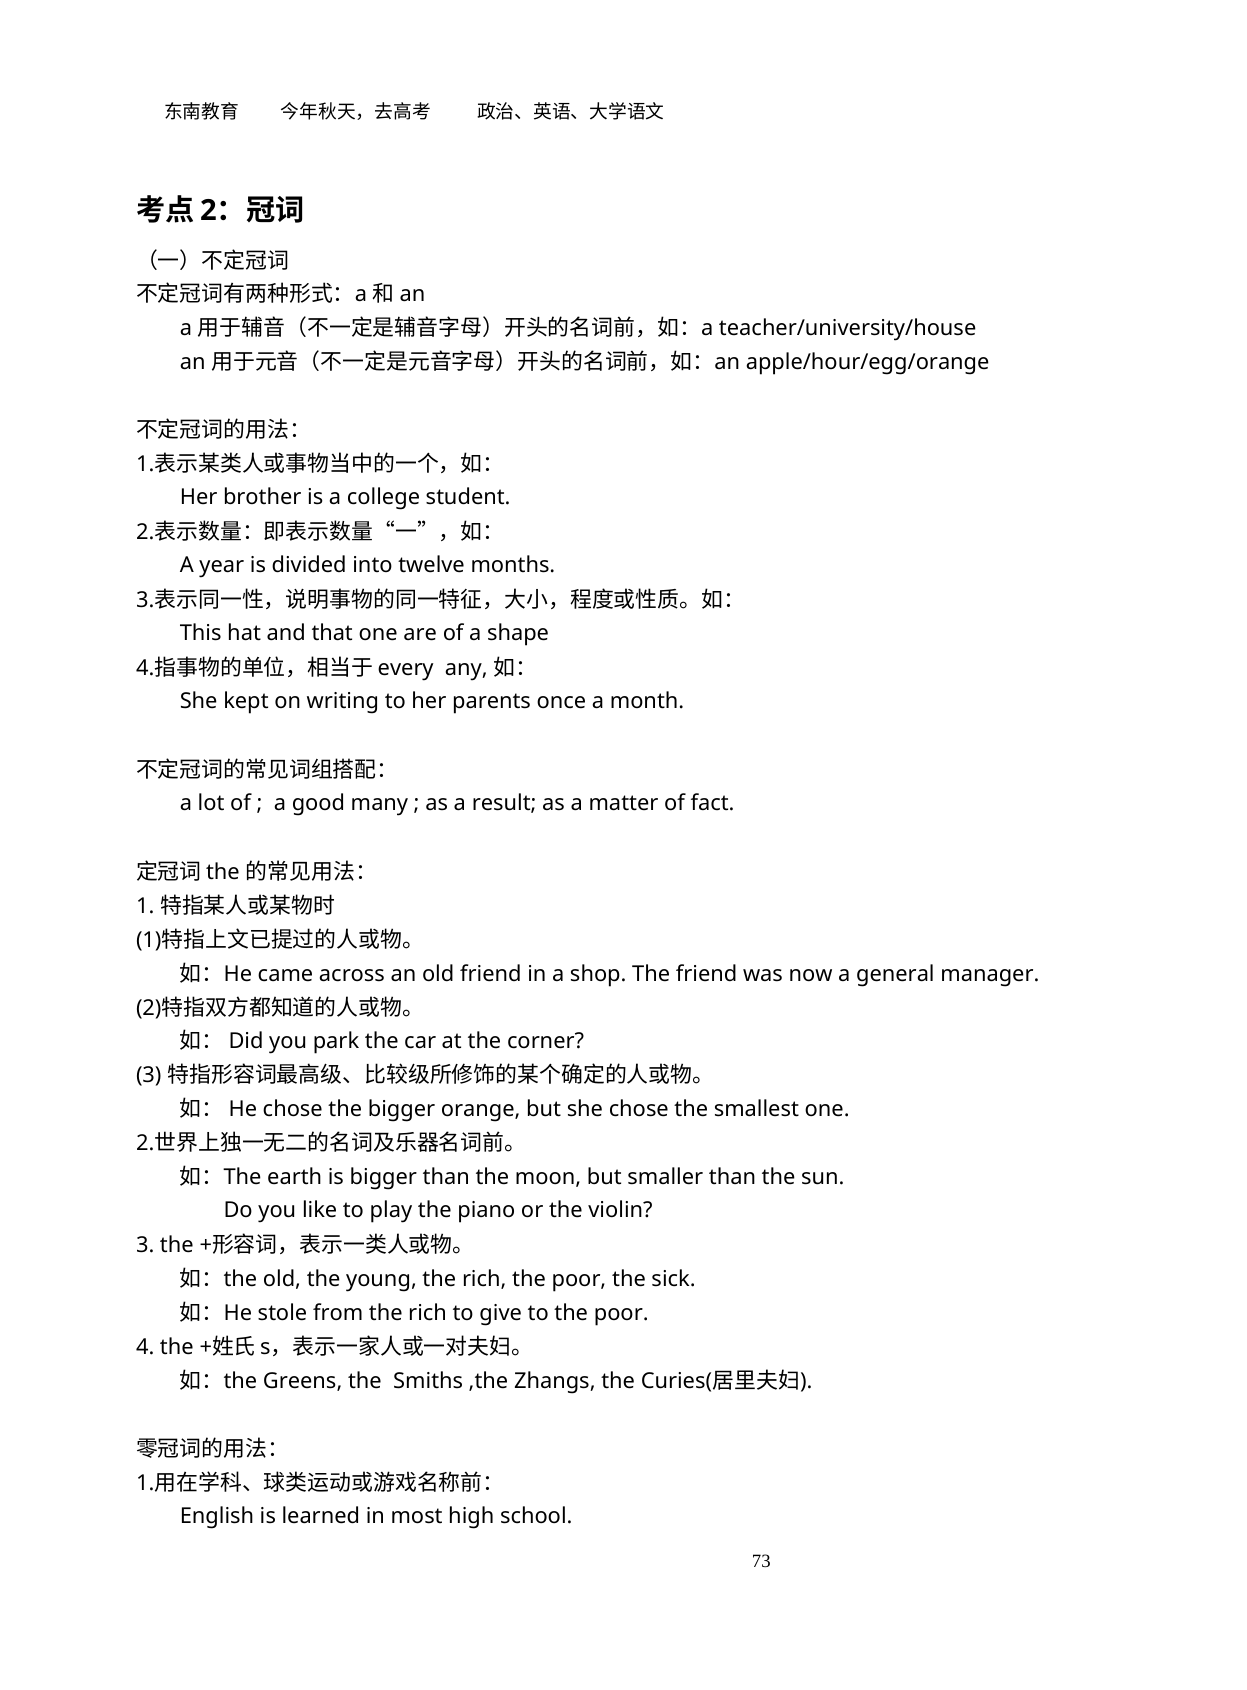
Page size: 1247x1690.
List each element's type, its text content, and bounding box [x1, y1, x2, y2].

text 4.指事物的单位，相当于every any, 如： [136, 649, 1104, 683]
text (3) 特指形容词最高级、比较级所修饰的某个确定的人或物。 [136, 1056, 1104, 1090]
text (2)特指双方都知道的人或物。 [136, 988, 1104, 1022]
text 如：He came across an old friend in a shop. The friend was now a general manager. [136, 954, 1104, 988]
text 零冠词的用法： [136, 1430, 1104, 1464]
text (1)特指上文已提过的人或物。 [136, 921, 1104, 954]
text 1. 特指某人或某物时 [136, 887, 1104, 921]
text Do you like to play the piano or the violin? [179, 1192, 1104, 1226]
text 考点2：冠词 [136, 173, 1104, 241]
text 1.用在学科、球类运动或游戏名称前： [136, 1464, 1104, 1498]
text 如：The earth is bigger than the moon, but smaller than the sun. [136, 1158, 1104, 1192]
text 4. the +姓氏s，表示一家人或一对夫妇。 [136, 1328, 1104, 1362]
text 3. the +形容词，表示一类人或物。 [136, 1226, 1104, 1260]
text 2.世界上独一无二的名词及乐器名词前。 [136, 1124, 1104, 1158]
text 3.表示同一性，说明事物的同一特征，大小，程度或性质。如： [136, 581, 1104, 615]
text 不定冠词的常见词组搭配： [136, 751, 1104, 785]
text English is learned in most high school. [136, 1498, 1104, 1532]
text This hat and that one are of a shape [136, 615, 1104, 649]
text She kept on writing to her parents once a month. [136, 683, 1104, 717]
text （一）不定冠词 [136, 241, 1104, 275]
text an 用于元音（不一定是元音字母）开头的名词前，如：an apple/hour/egg/orange [136, 343, 1104, 377]
text Her brother is a college student. [136, 479, 1104, 513]
text 2.表示数量：即表示数量“一”，如： [136, 513, 1104, 547]
text a 用于辅音（不一定是辅音字母）开头的名词前，如：a teacher/university/house [136, 309, 1104, 343]
text 如：He stole from the rich to give to the poor. [136, 1294, 1104, 1328]
text 如： He chose the bigger orange, but she chose the smallest one. [136, 1090, 1104, 1124]
text A year is divided into twelve months. [136, 547, 1104, 581]
text 如： Did you park the car at the corner? [136, 1022, 1104, 1056]
text 如：the old, the young, the rich, the poor, the sick. [136, 1260, 1104, 1294]
text a lot of ; a good many ; as a result; as a matter of fact. [136, 785, 1104, 819]
text 不定冠词的用法： [136, 411, 1104, 445]
text 不定冠词有两种形式：a 和 an [136, 275, 1104, 309]
text 如：the Greens, the Smiths ,the Zhangs, the Curies(居里夫妇). [136, 1362, 1104, 1396]
text 1.表示某类人或事物当中的一个，如： [136, 445, 1104, 479]
text 定冠词the 的常见用法： [136, 853, 1104, 887]
